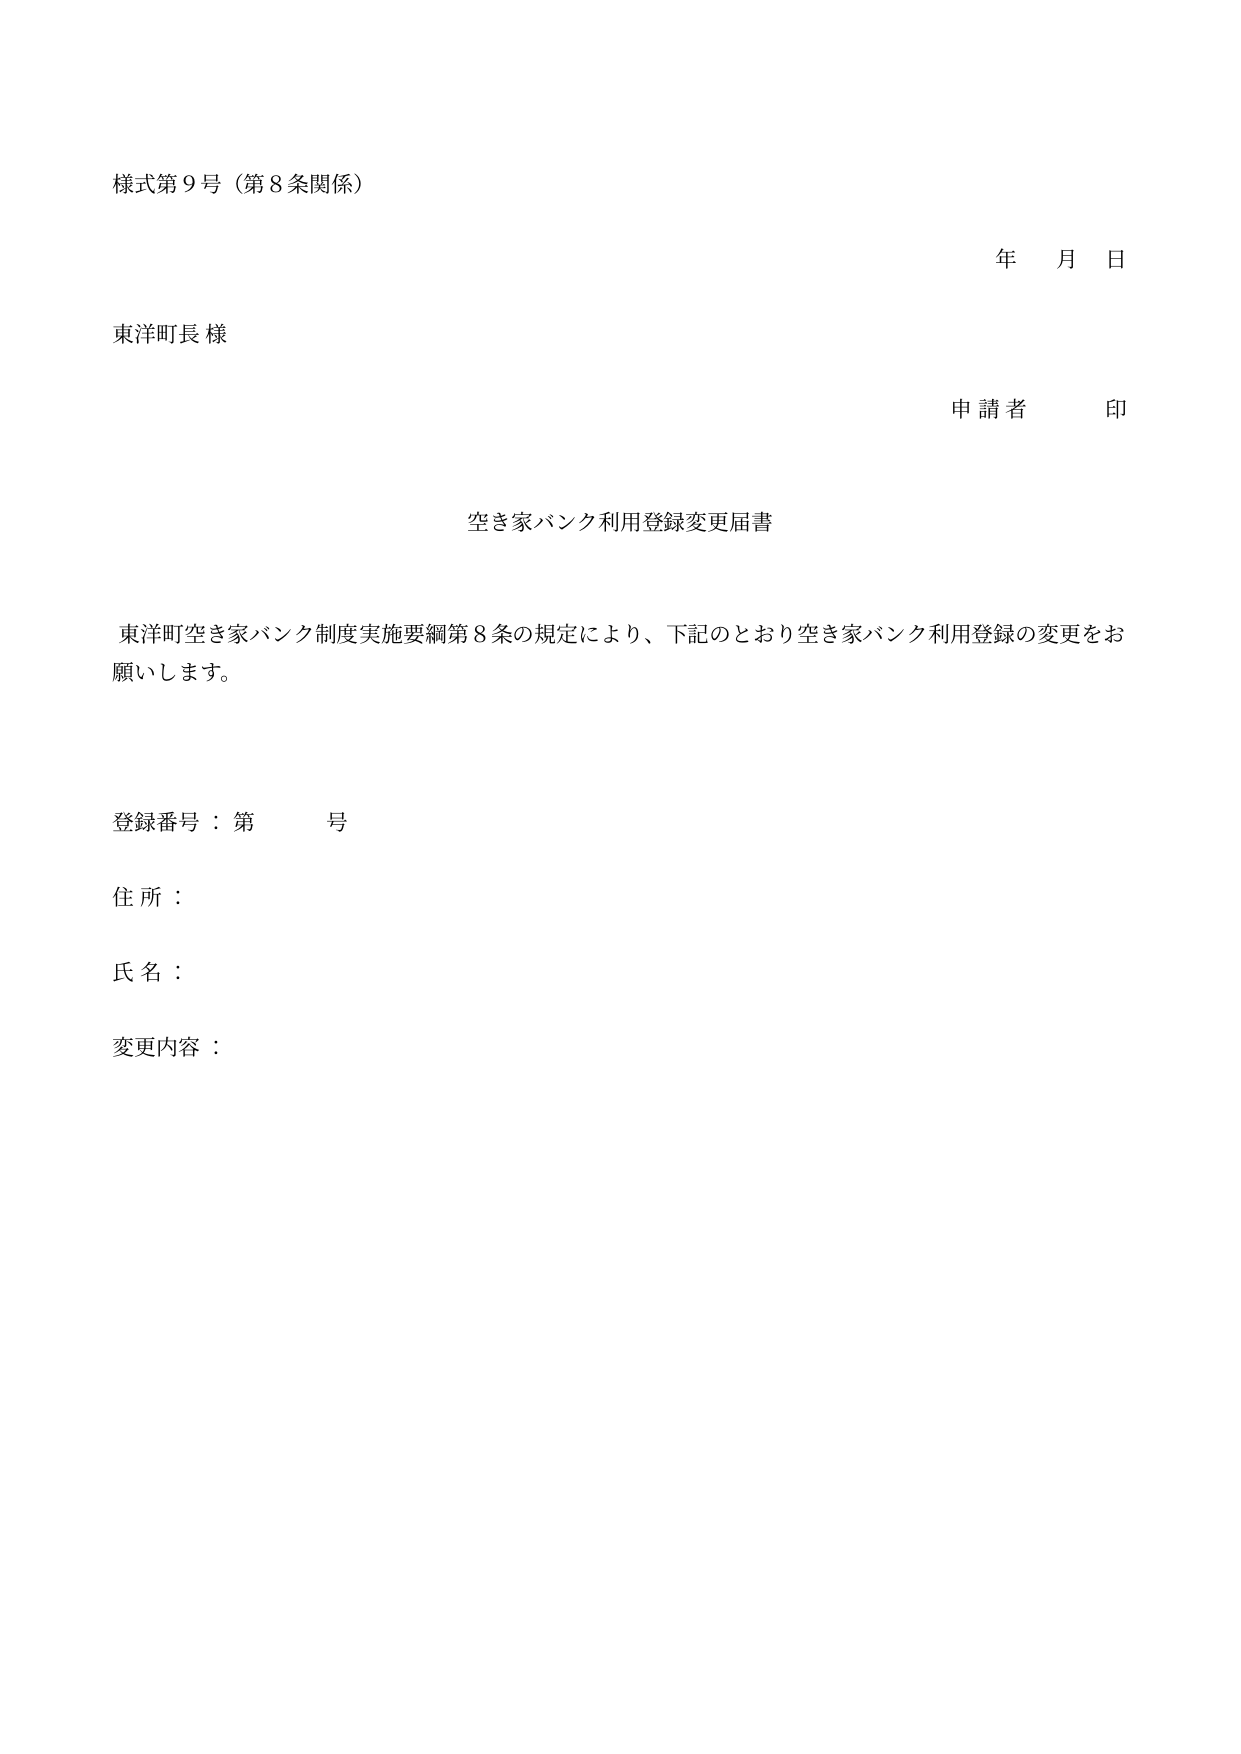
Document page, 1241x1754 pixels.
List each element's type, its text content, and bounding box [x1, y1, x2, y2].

text 申 請 者 印 [112, 389, 1128, 427]
text 氏 名 ： [112, 952, 1128, 989]
text 登録番号 ： 第 号 [112, 802, 1128, 839]
text 東洋町長 様 [112, 314, 1128, 352]
text 変更内容 ： [112, 1027, 1128, 1064]
text 空き家バンク利用登録変更届書 [112, 502, 1128, 539]
text 年 月 日 [112, 239, 1128, 277]
text 住 所 ： [112, 877, 1128, 914]
text 様式第９号（第８条関係） [112, 164, 1128, 202]
text 東洋町空き家バンク制度実施要綱第８条の規定により、下記のとおり空き家バンク利用登録の変更をお願いします。 [112, 614, 1128, 689]
